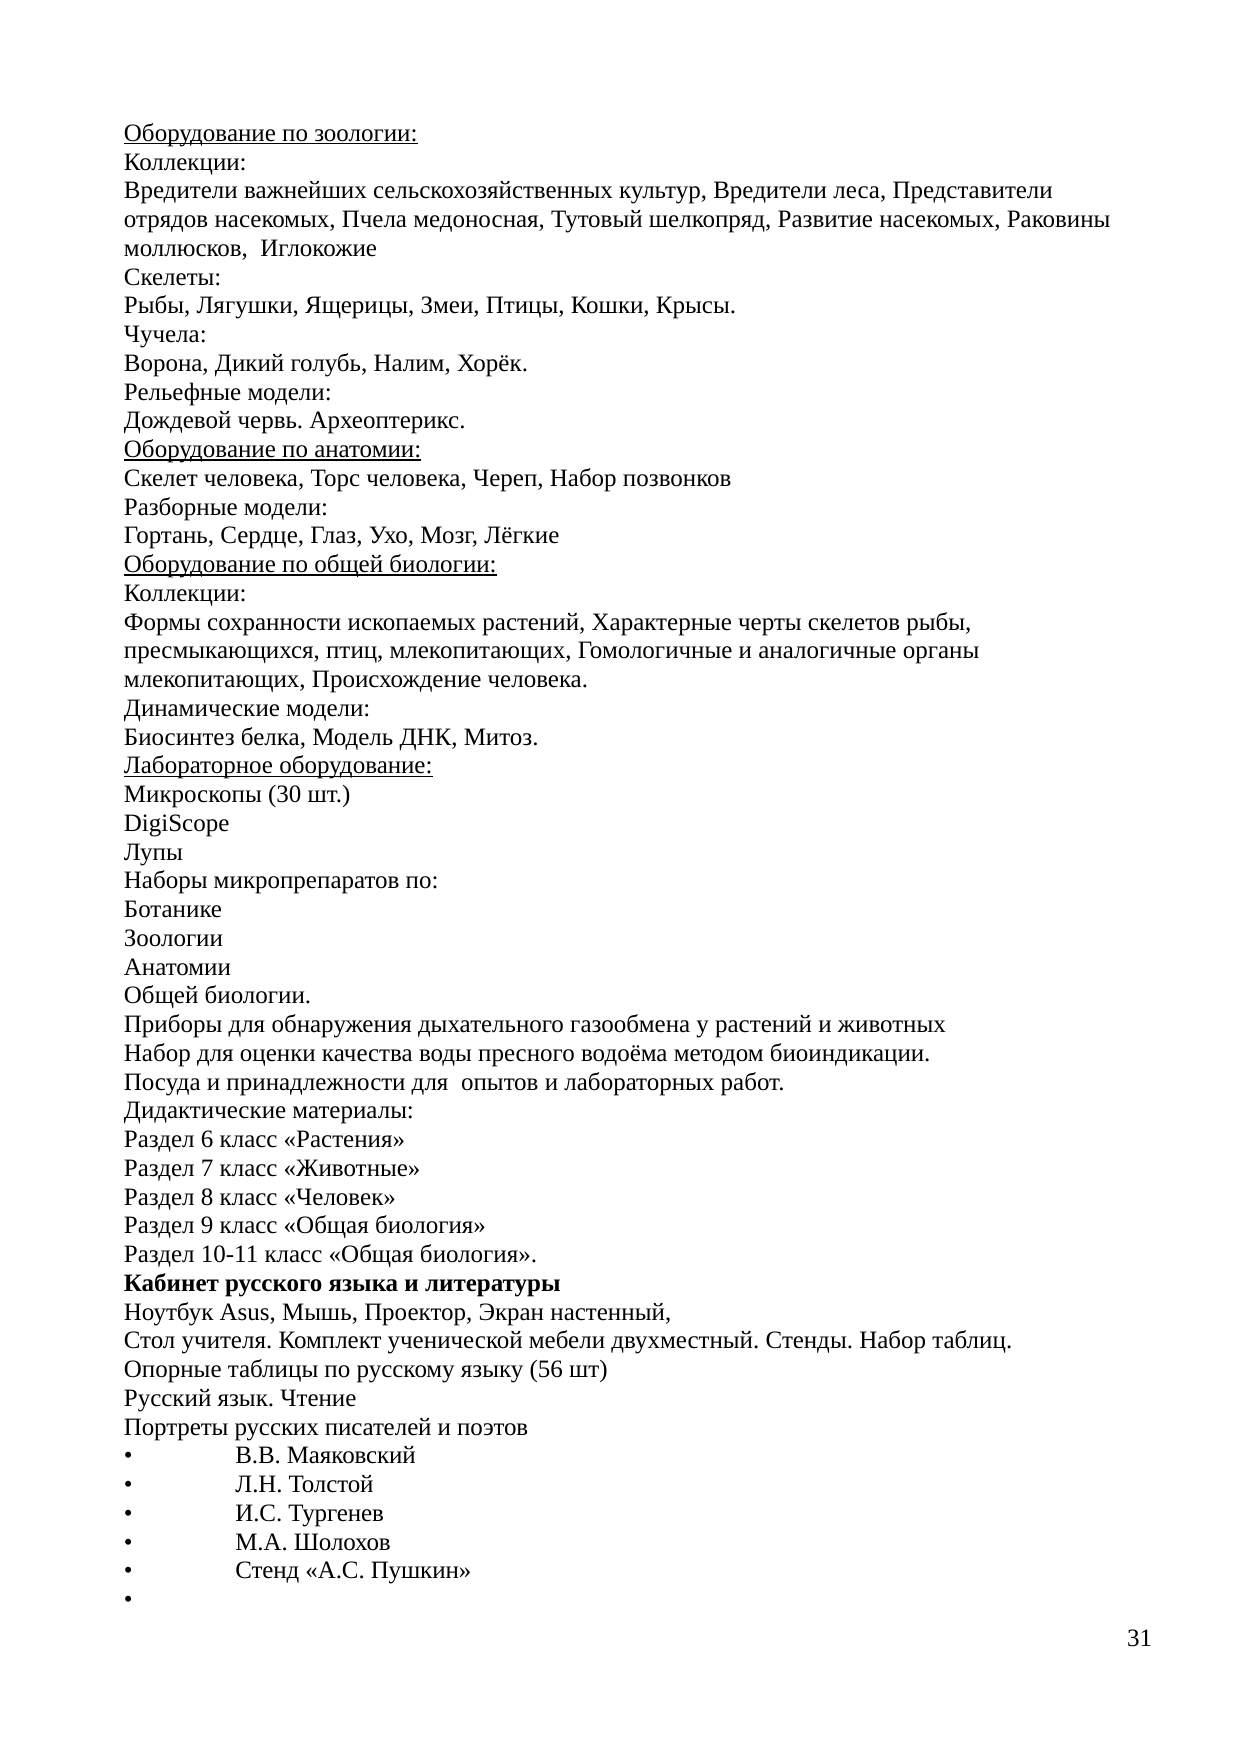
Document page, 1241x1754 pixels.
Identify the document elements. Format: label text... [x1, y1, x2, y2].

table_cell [113, 118, 1128, 1268]
table_cell Кабинет русского языка и литературы Ноутбук Asus, Мышь, Проектор, Экран настенный, Стол учителя. Комплект ученической мебели двухместный. Стенды. Набор таблиц. Опорные таблицы по русскому языку (56 шт) Русский язык. Чтение Портреты русских писателей и поэтов В.В. Маяковский Л.Н. Толстой И.С. Тургенев М.А. Шолохов Стенд «А.С. Пушкин» [113, 1268, 1128, 1613]
